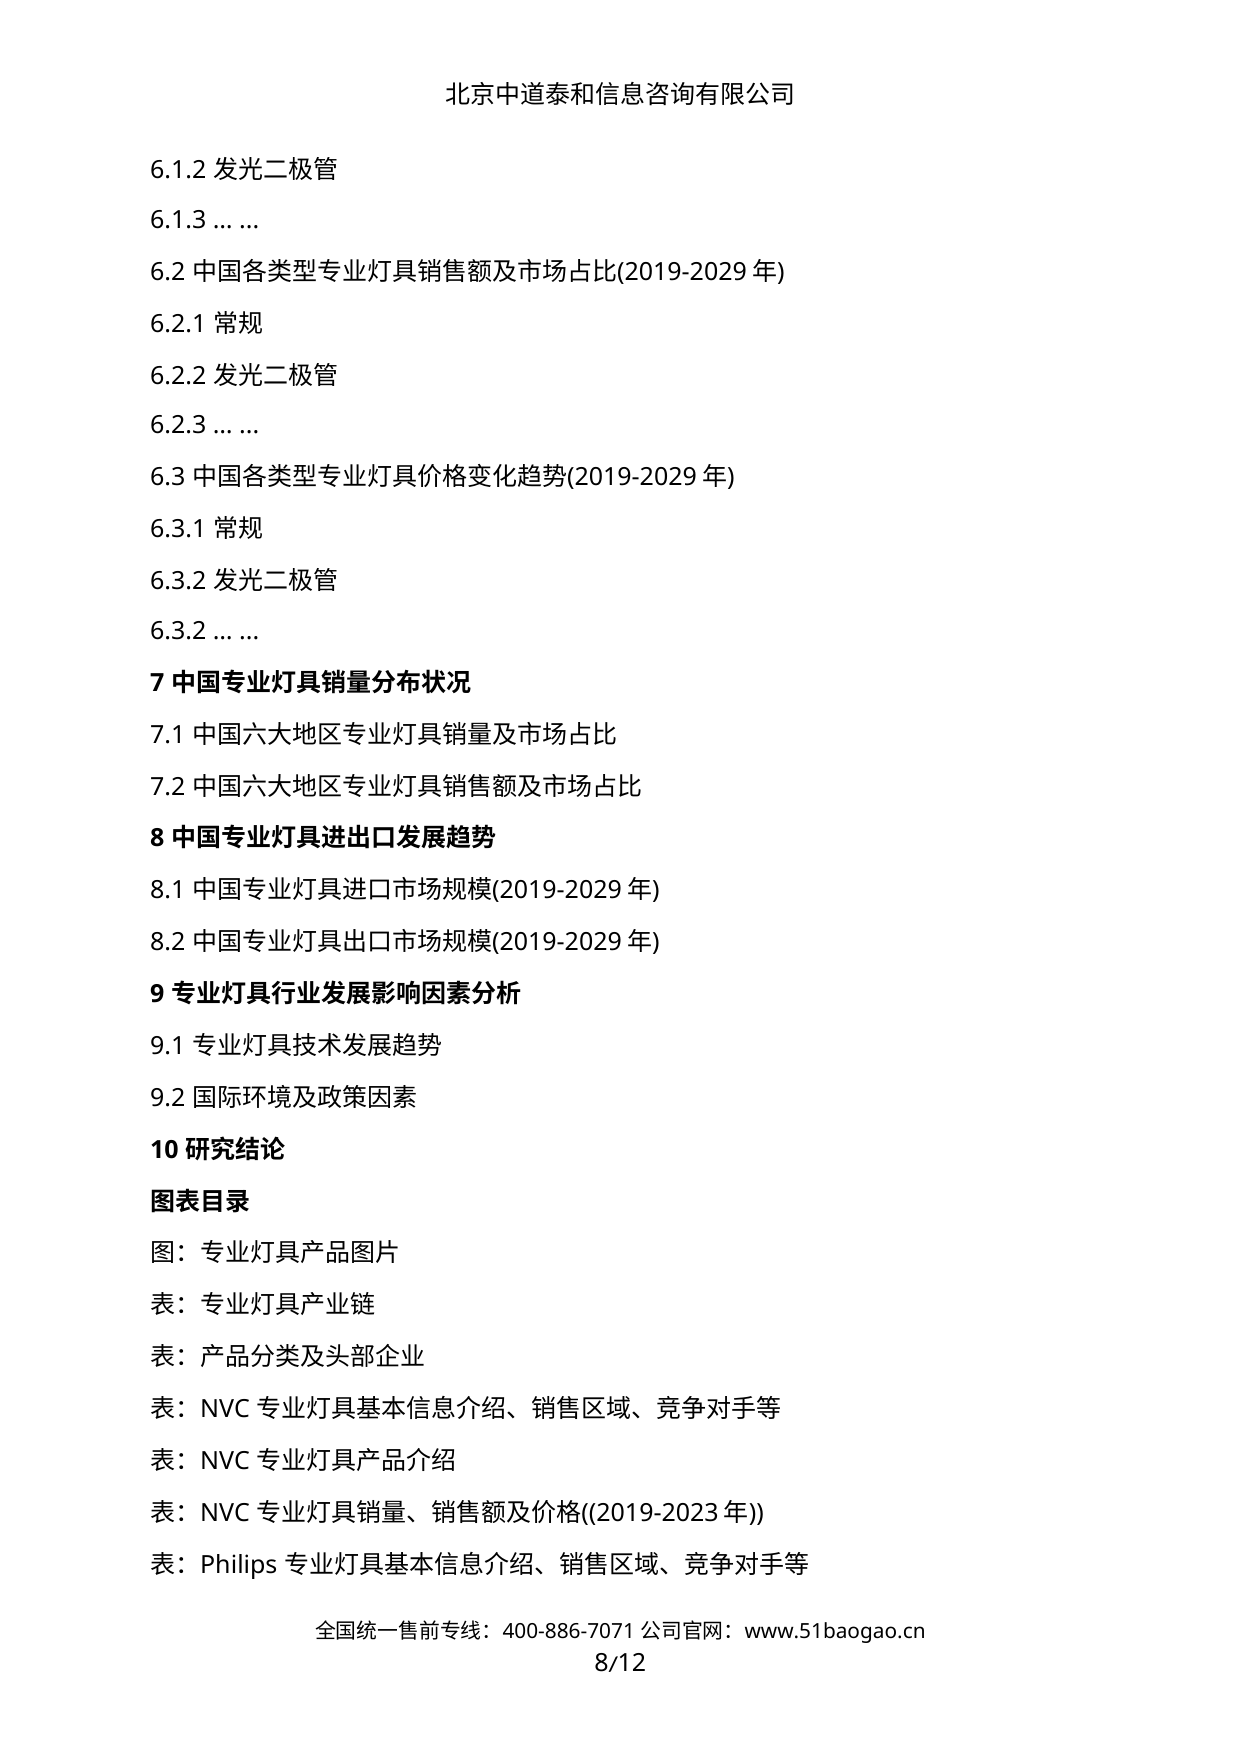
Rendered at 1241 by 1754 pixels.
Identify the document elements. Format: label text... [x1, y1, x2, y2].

text 表：专业灯具产业链 [150, 1285, 1090, 1321]
text 表：Philips 专业灯具基本信息介绍、销售区域、竞争对手等 [150, 1544, 1090, 1580]
text 6.3.2 发光二极管 [150, 561, 1090, 597]
text 10 研究结论 [150, 1129, 1090, 1165]
text 7 中国专业灯具销量分布状况 [150, 662, 1090, 698]
text 8.2 中国专业灯具出口市场规模(2019-2029年) [150, 922, 1090, 958]
text 6.3 中国各类型专业灯具价格变化趋势(2019-2029年) [150, 457, 1090, 493]
text 6.2.3 … ... [150, 407, 1090, 441]
text 7.1 中国六大地区专业灯具销量及市场占比 [150, 714, 1090, 750]
text 9.1 专业灯具技术发展趋势 [150, 1025, 1090, 1062]
text 6.2.2 发光二极管 [150, 355, 1090, 392]
text 6.1.3 … ... [150, 202, 1090, 236]
text 8 中国专业灯具进出口发展趋势 [150, 818, 1090, 854]
text 8.1 中国专业灯具进口市场规模(2019-2029年) [150, 870, 1090, 906]
text 图：专业灯具产品图片 [150, 1233, 1090, 1269]
text 表：产品分类及头部企业 [150, 1337, 1090, 1373]
text 表：NVC 专业灯具销量、销售额及价格((2019-2023年)) [150, 1492, 1090, 1528]
text 6.1.2 发光二极管 [150, 150, 1090, 186]
text 7.2 中国六大地区专业灯具销售额及市场占比 [150, 766, 1090, 802]
text 6.3.2 … ... [150, 612, 1090, 647]
text 6.2 中国各类型专业灯具销售额及市场占比(2019-2029年) [150, 252, 1090, 288]
text 表：NVC 专业灯具产品介绍 [150, 1440, 1090, 1477]
text 6.2.1 常规 [150, 303, 1090, 340]
text 9.2 国际环境及政策因素 [150, 1077, 1090, 1113]
text 表：NVC 专业灯具基本信息介绍、销售区域、竞争对手等 [150, 1388, 1090, 1425]
text 图表目录 [150, 1181, 1090, 1217]
text 9 专业灯具行业发展影响因素分析 [150, 973, 1090, 1010]
text 6.3.1 常规 [150, 509, 1090, 545]
